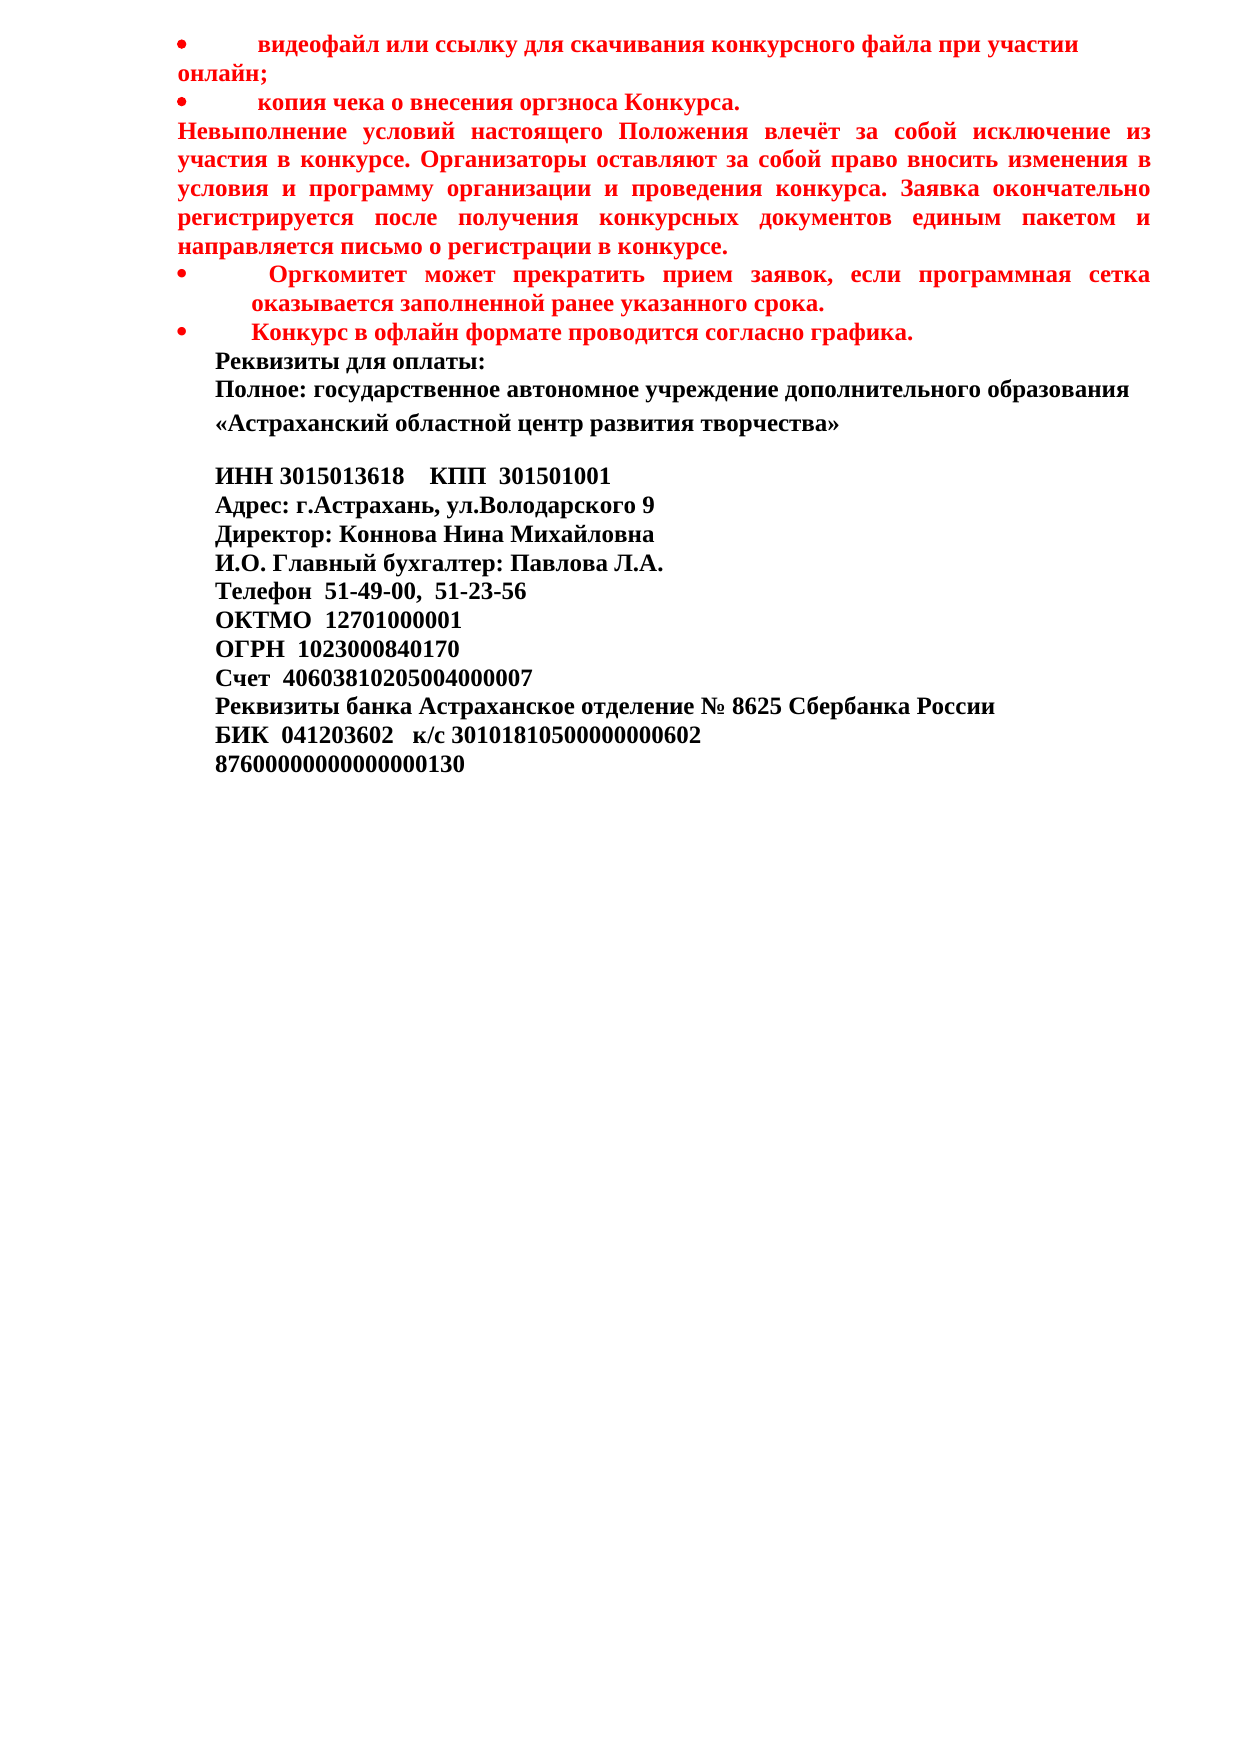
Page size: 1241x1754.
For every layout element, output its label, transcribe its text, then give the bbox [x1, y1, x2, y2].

text Реквизиты банка Астраханское отделение № 8625 Сбербанка России [215, 691, 1152, 720]
text ОКТМО 12701000001 [215, 605, 1152, 634]
list видеофайл или ссылку для скачивания конкурсного файла при участии онлайн; [177, 29, 1152, 87]
text Реквизиты для оплаты: [215, 346, 1152, 374]
text Директор: Коннова Нина Михайловна [215, 519, 1152, 548]
text Счет 40603810205004000007 [215, 663, 1152, 691]
list копия чека о внесения оргзноса Конкурса. [177, 87, 1152, 116]
text ОГРН 1023000840170 [215, 634, 1152, 663]
text ИНН 3015013618 КПП 301501001 [215, 461, 1152, 490]
text Телефон 51-49-00, 51-23-56 [215, 576, 1152, 605]
list Конкурс в офлайн формате проводится согласно графика. [177, 317, 1152, 346]
text Полное: государственное автономное учреждение дополнительного образования «Астраханский областной центр развития творчества» [215, 374, 1152, 436]
text 87600000000000000130 [215, 749, 1152, 778]
list Оргкомитет может прекратить прием заявок, если программная сетка оказывается заполненной ранее указанного срока. [177, 259, 1152, 317]
text Адрес: г.Астрахань, ул.Володарского 9 [215, 490, 1152, 519]
text БИК 041203602 к/с 30101810500000000602 [215, 720, 1152, 749]
text Невыполнение условий настоящего Положения влечёт за собой исключение из участия в конкурсе. Организаторы оставляют за собой право вносить изменения в условия и программу организации и проведения конкурса. Заявка окончательно регистрируется после получения конкурсных документов единым пакетом и направляется письмо о регистрации в конкурсе. [177, 116, 1152, 259]
text И.О. Главный бухгалтер: Павлова Л.А. [215, 548, 1152, 576]
